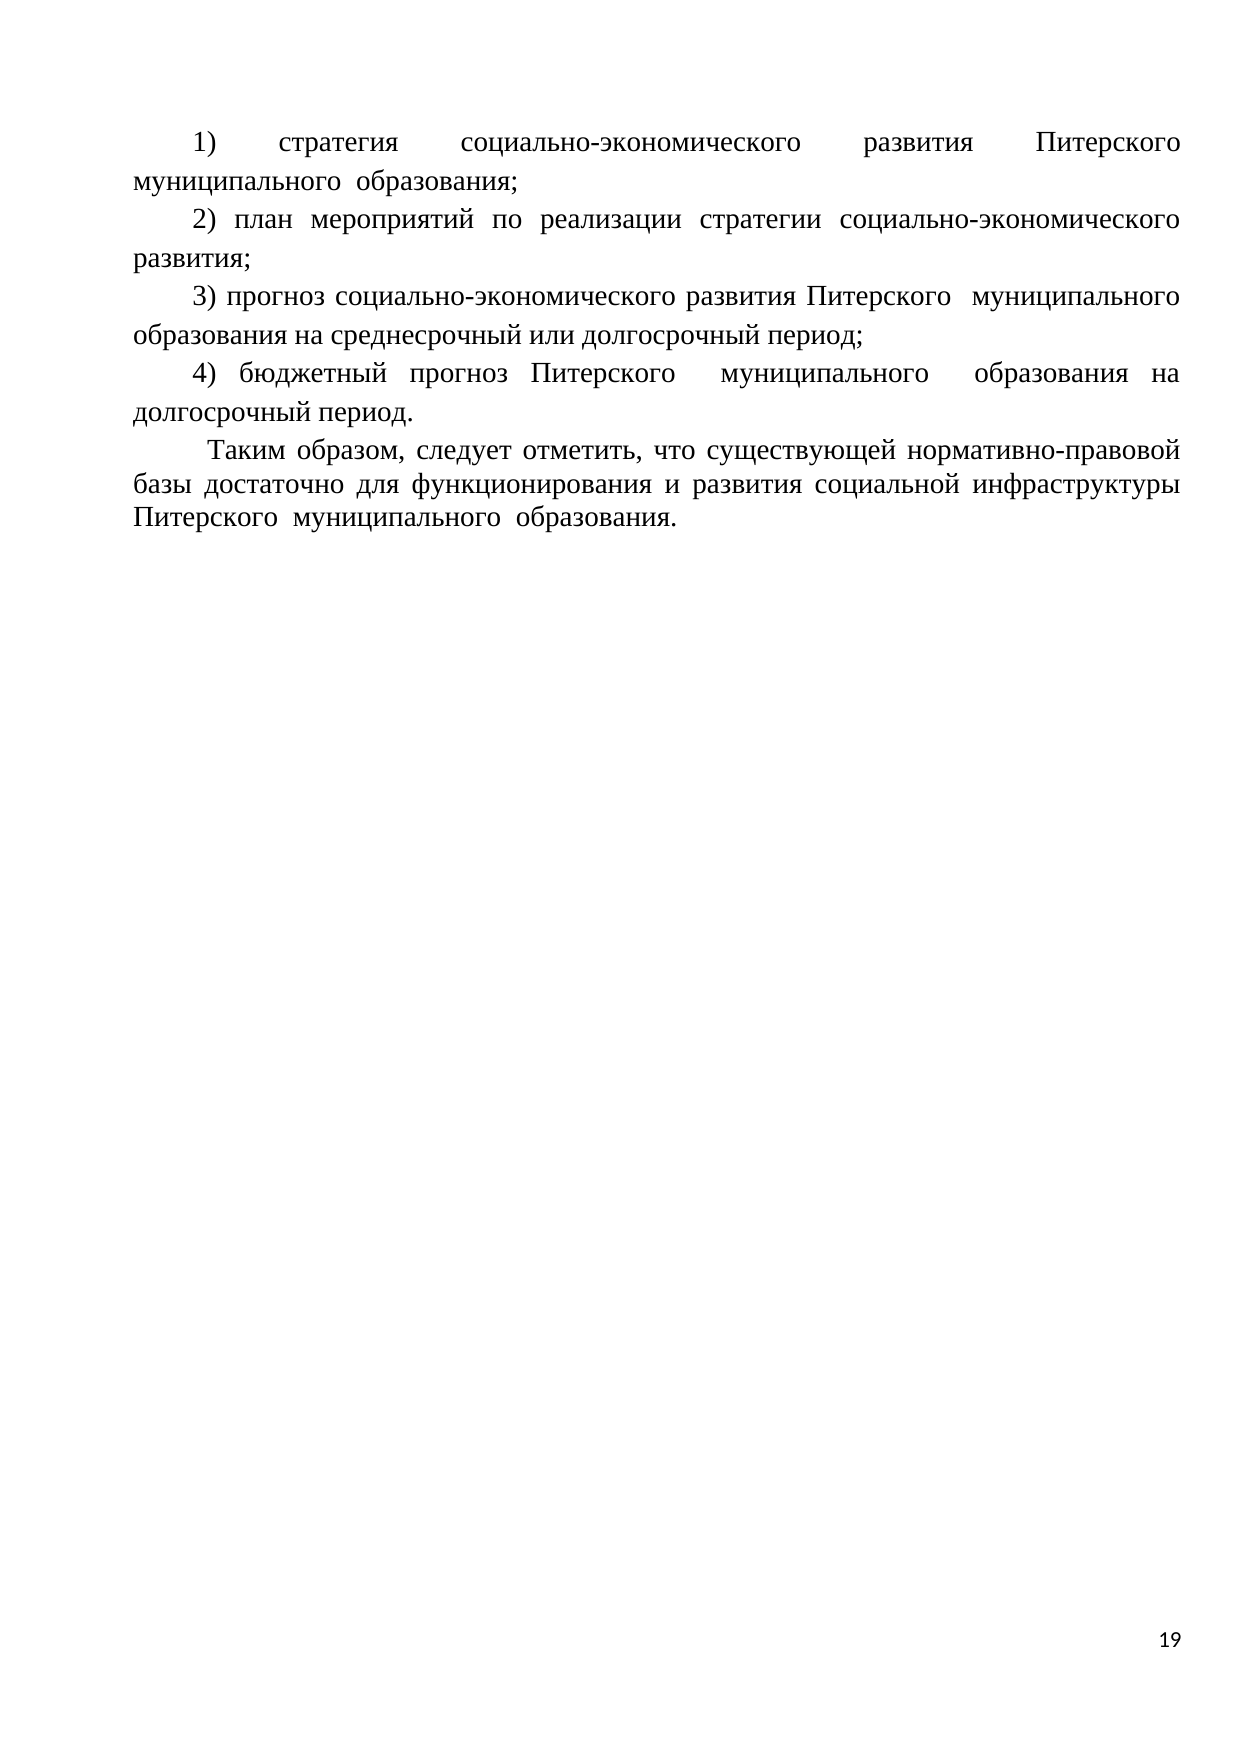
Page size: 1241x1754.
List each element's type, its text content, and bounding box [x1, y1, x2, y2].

text 4) бюджетный прогноз Питерского муниципального образования на долгосрочный период. [133, 355, 1181, 427]
text Таким образом, следует отметить, что существующей нормативно-правовой базы достаточно для функционирования и развития социальной инфраструктуры Питерского муниципального образования. [133, 432, 1181, 533]
text 3) прогноз социально-экономического развития Питерского муниципального образования на среднесрочный или долгосрочный период; [133, 278, 1181, 350]
text 1) стратегия социально-экономического развития Питерского муниципального образования; [133, 124, 1181, 196]
text 2) план мероприятий по реализации стратегии социально-экономического развития; [133, 201, 1181, 273]
